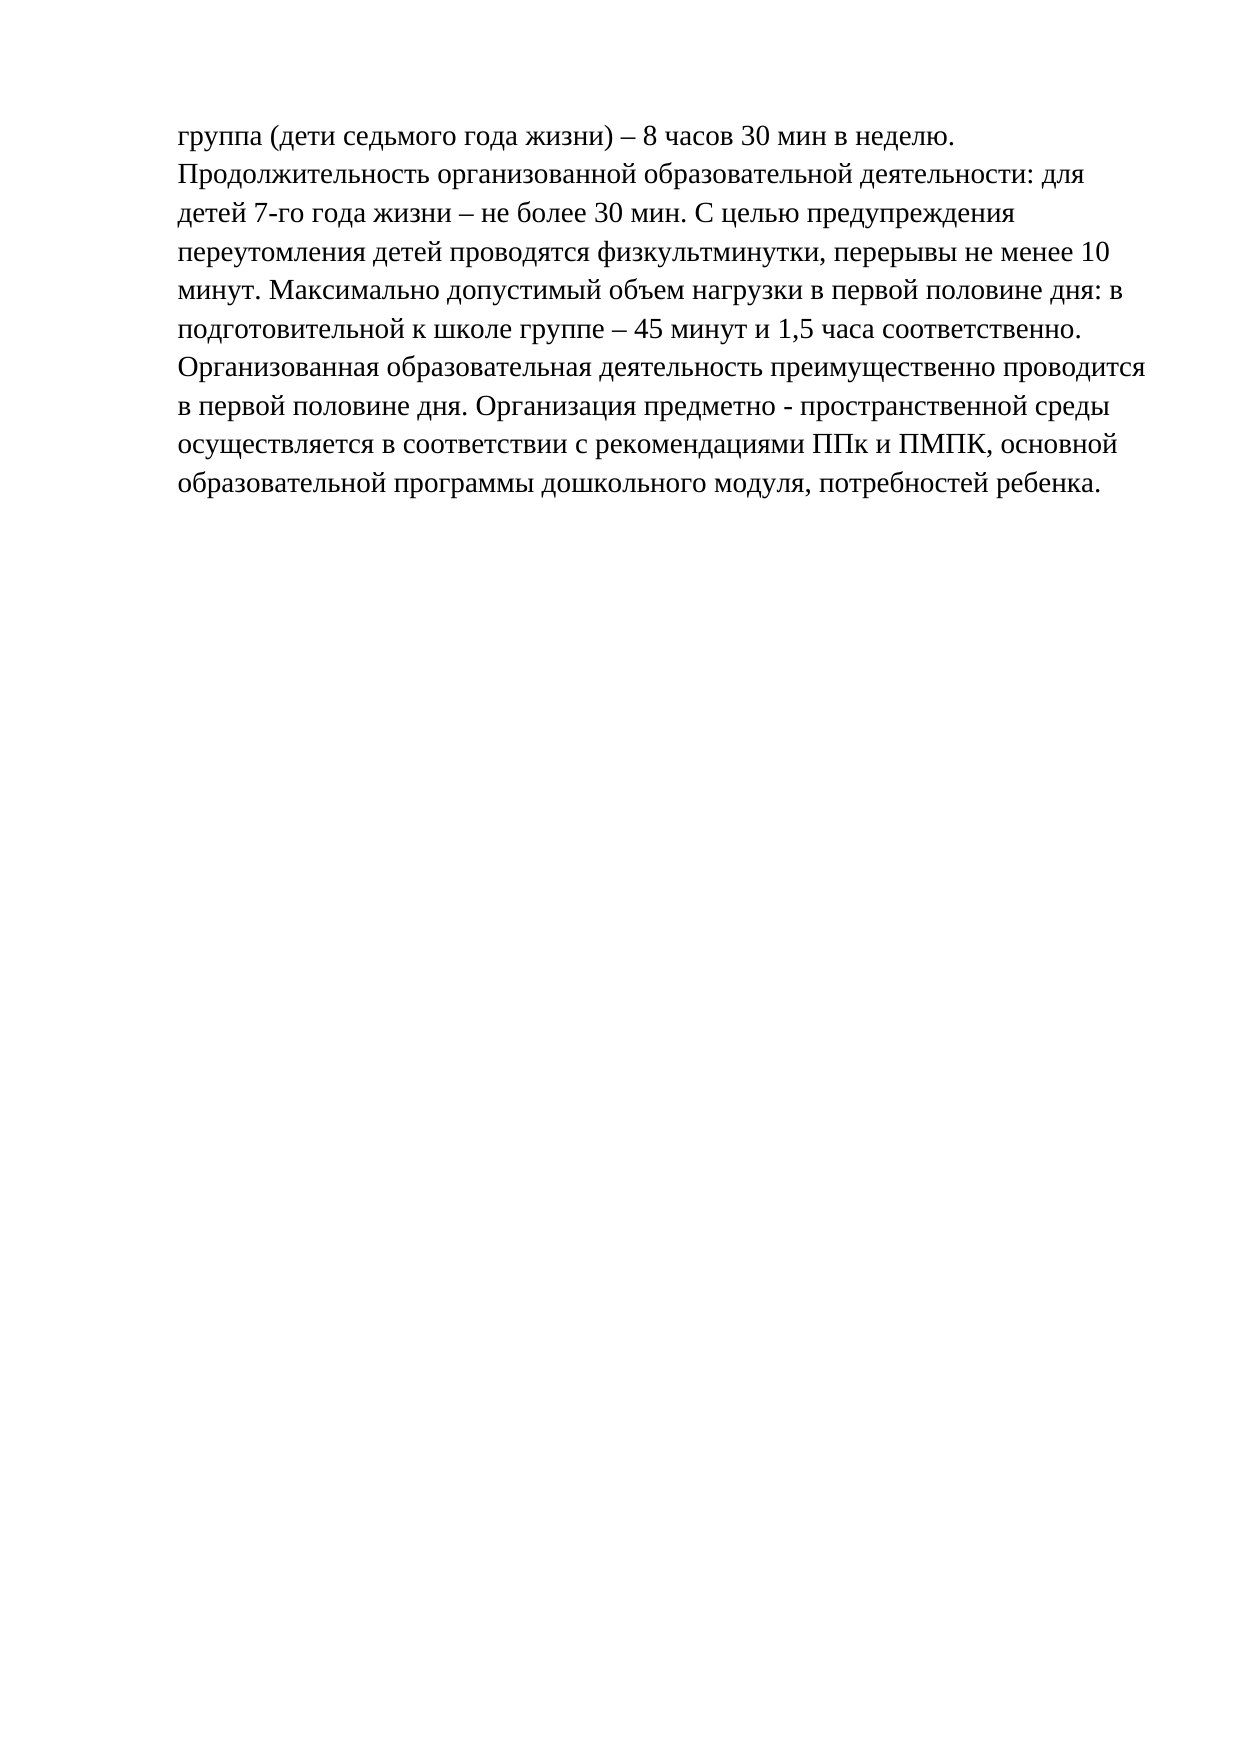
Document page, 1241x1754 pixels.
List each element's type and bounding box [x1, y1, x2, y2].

text [177, 118, 1152, 498]
